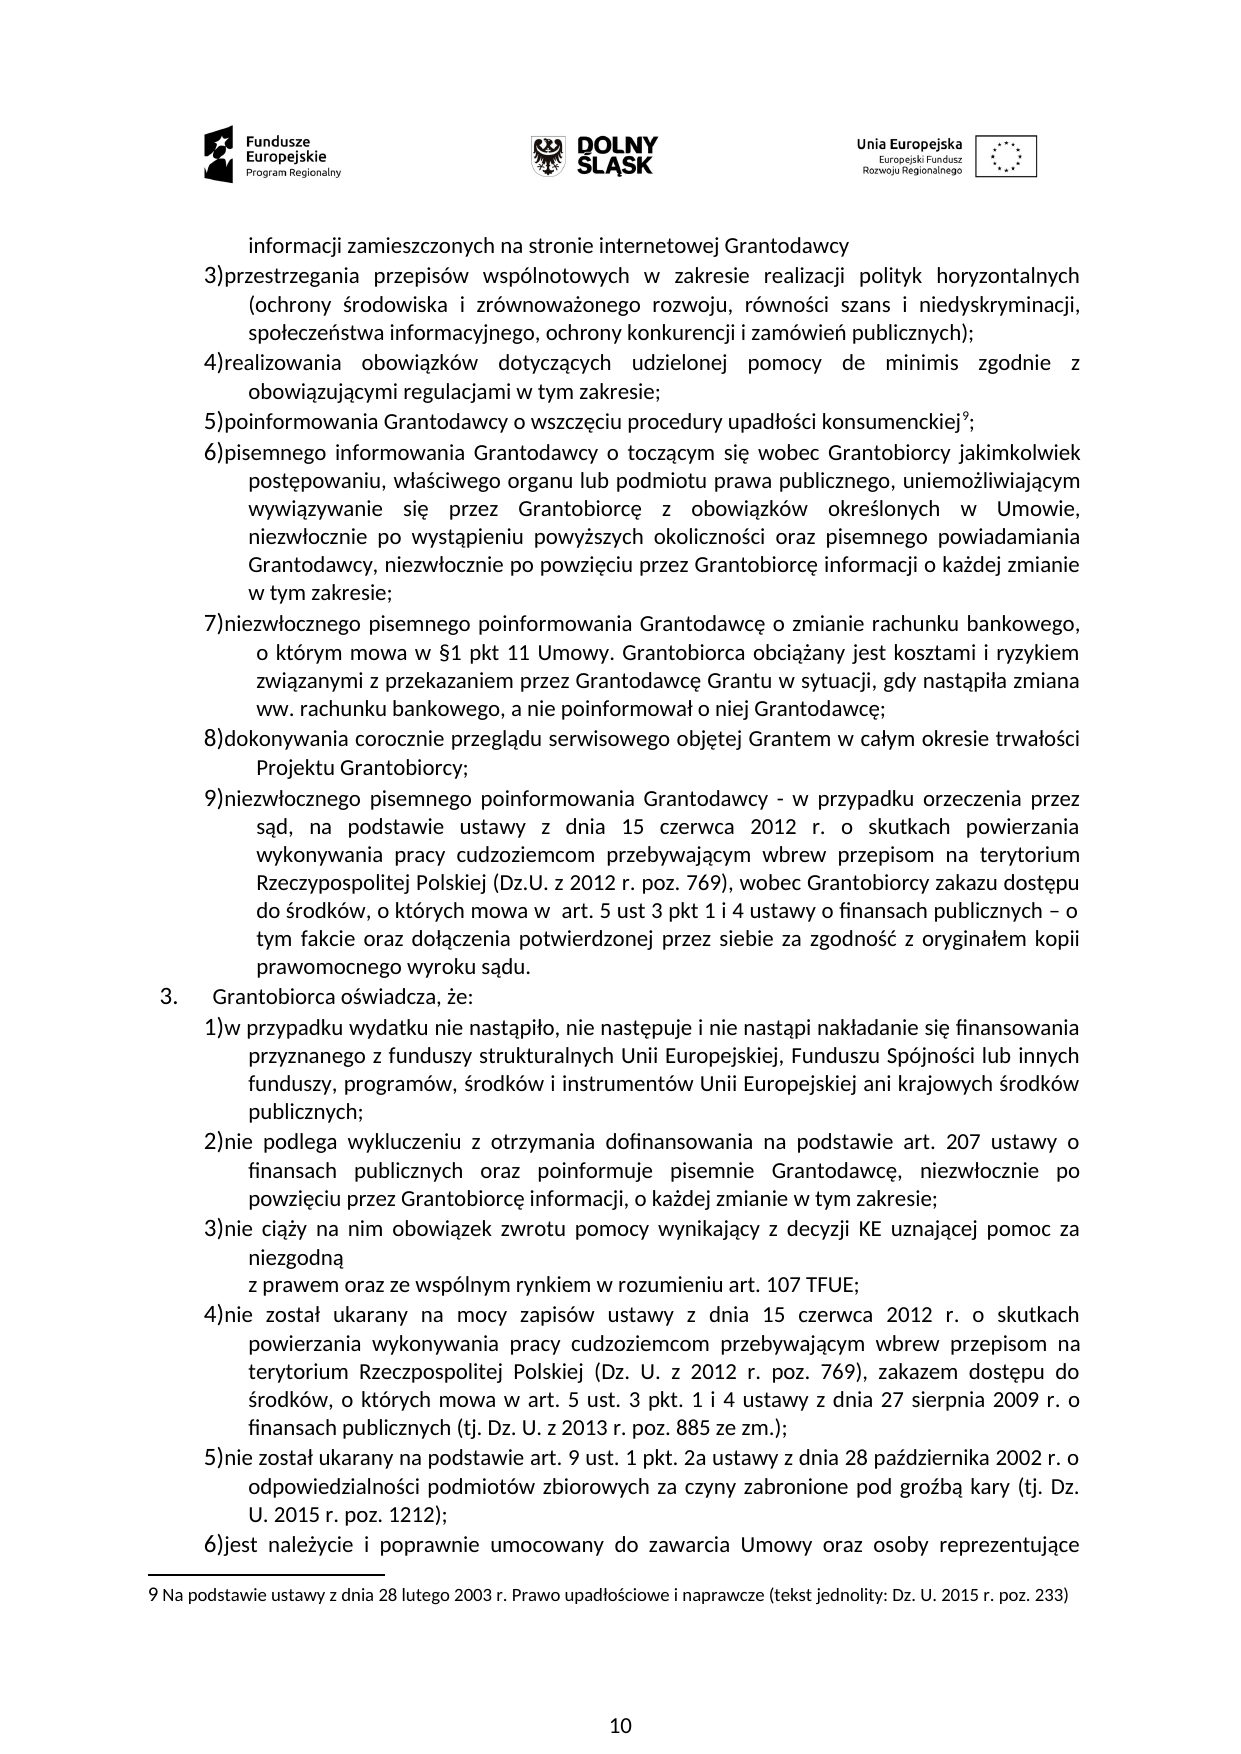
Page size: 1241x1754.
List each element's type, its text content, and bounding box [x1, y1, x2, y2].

list przestrzegania przepisów wspólnotowych w zakresie realizacji polityk horyzontalnych (ochrony środowiska i zrównoważonego rozwoju, równości szans i niedyskryminacji, społeczeństwa informacyjnego, ochrony konkurencji i zamówień publicznych); [204, 259, 1081, 346]
list stosowania obowiązujących i aktualnych wzorów dokumentów oraz stosowania się do informacji zamieszczonych na stronie internetowej Grantodawcy [204, 232, 1082, 259]
picture [147, 73, 1094, 232]
list pisemnego informowania Grantodawcy o toczącym się wobec Grantobiorcy jakimkolwiek postępowaniu, właściwego organu lub podmiotu prawa publicznego, uniemożliwiającym wywiązywanie się przez Grantobiorcę z obowiązków określonych w Umowie, niezwłocznie po wystąpieniu powyższych okoliczności oraz pisemnego powiadamiania Grantodawcy, niezwłocznie po powzięciu przez Grantobiorcę informacji o każdej zmianie w tym zakresie; [204, 436, 1082, 606]
list nie został ukarany na mocy zapisów ustawy z dnia 15 czerwca 2012 r. o skutkach powierzania wykonywania pracy cudzoziemcom przebywającym wbrew przepisom na terytorium Rzeczpospolitej Polskiej (Dz. U. z 2012 r. poz. 769), zakazem dostępu do środków, o których mowa w art. 5 ust. 3 pkt. 1 i 4 ustawy z dnia 27 sierpnia 2009 r. o finansach publicznych (tj. Dz. U. z 2013 r. poz. 885 ze zm.); [204, 1299, 1082, 1441]
list Grantobiorca oświadcza, że: [159, 980, 1093, 1011]
list realizowania obowiązków dotyczących udzielonej pomocy de minimis zgodnie z obowiązującymi regulacjami w tym zakresie; [204, 346, 1082, 405]
list niezwłocznego pisemnego poinformowania Grantodawcę o zmianie rachunku bankowego, o którym mowa w §1 pkt 11 Umowy. Grantobiorca obciążany jest kosztami i ryzykiem związanymi z przekazaniem przez Grantodawcę Grantu w sytuacji, gdy nastąpiła zmiana ww. rachunku bankowego, a nie poinformował o niej Grantodawcę; [204, 607, 1081, 722]
list w przypadku wydatku nie nastąpiło, nie następuje i nie nastąpi nakładanie się finansowania przyznanego z funduszy strukturalnych Unii Europejskiej, Funduszu Spójności lub innych funduszy, programów, środków i instrumentów Unii Europejskiej ani krajowych środków publicznych; [204, 1011, 1081, 1126]
list dokonywania corocznie przeglądu serwisowego objętej Grantem w całym okresie trwałości Projektu Grantobiorcy; [204, 722, 1081, 781]
list nie ciąży na nim obowiązek zwrotu pomocy wynikający z decyzji KE uznającej pomoc za niezgodną z prawem oraz ze wspólnym rynkiem w rozumieniu art. 107 TFUE; [204, 1212, 1082, 1299]
list nie podlega wykluczeniu z otrzymania dofinansowania na podstawie art. 207 ustawy o finansach publicznych oraz poinformuje pisemnie Grantodawcę, niezwłocznie po powzięciu przez Grantobiorcę informacji, o każdej zmianie w tym zakresie; [204, 1126, 1082, 1212]
list niezwłocznego pisemnego poinformowania Grantodawcy - w przypadku orzeczenia przez sąd, na podstawie ustawy z dnia 15 czerwca 2012 r. o skutkach powierzania wykonywania pracy cudzoziemcom przebywającym wbrew przepisom na terytorium Rzeczypospolitej Polskiej (Dz.U. z 2012 r. poz. 769), wobec Grantobiorcy zakazu dostępu do środków, o których mowa w art. 5 ust 3 pkt 1 i 4 ustawy o finansach publicznych – o tym fakcie oraz dołączenia potwierdzonej przez siebie za zgodność z oryginałem kopii prawomocnego wyroku sądu. [204, 782, 1081, 980]
list poinformowania Grantodawcy o wszczęciu procedury upadłości konsumenckiej; [204, 405, 1082, 436]
list nie został ukarany na podstawie art. 9 ust. 1 pkt. 2a ustawy z dnia 28 października 2002 r. o odpowiedzialności podmiotów zbiorowych za czyny zabronione pod groźbą kary (tj. Dz. U. 2015 r. poz. 1212); [204, 1441, 1082, 1528]
list jest należycie i poprawnie umocowany do zawarcia Umowy oraz osoby reprezentujące Grantobiorcę są do tego uprawnione. [204, 1528, 1081, 1558]
